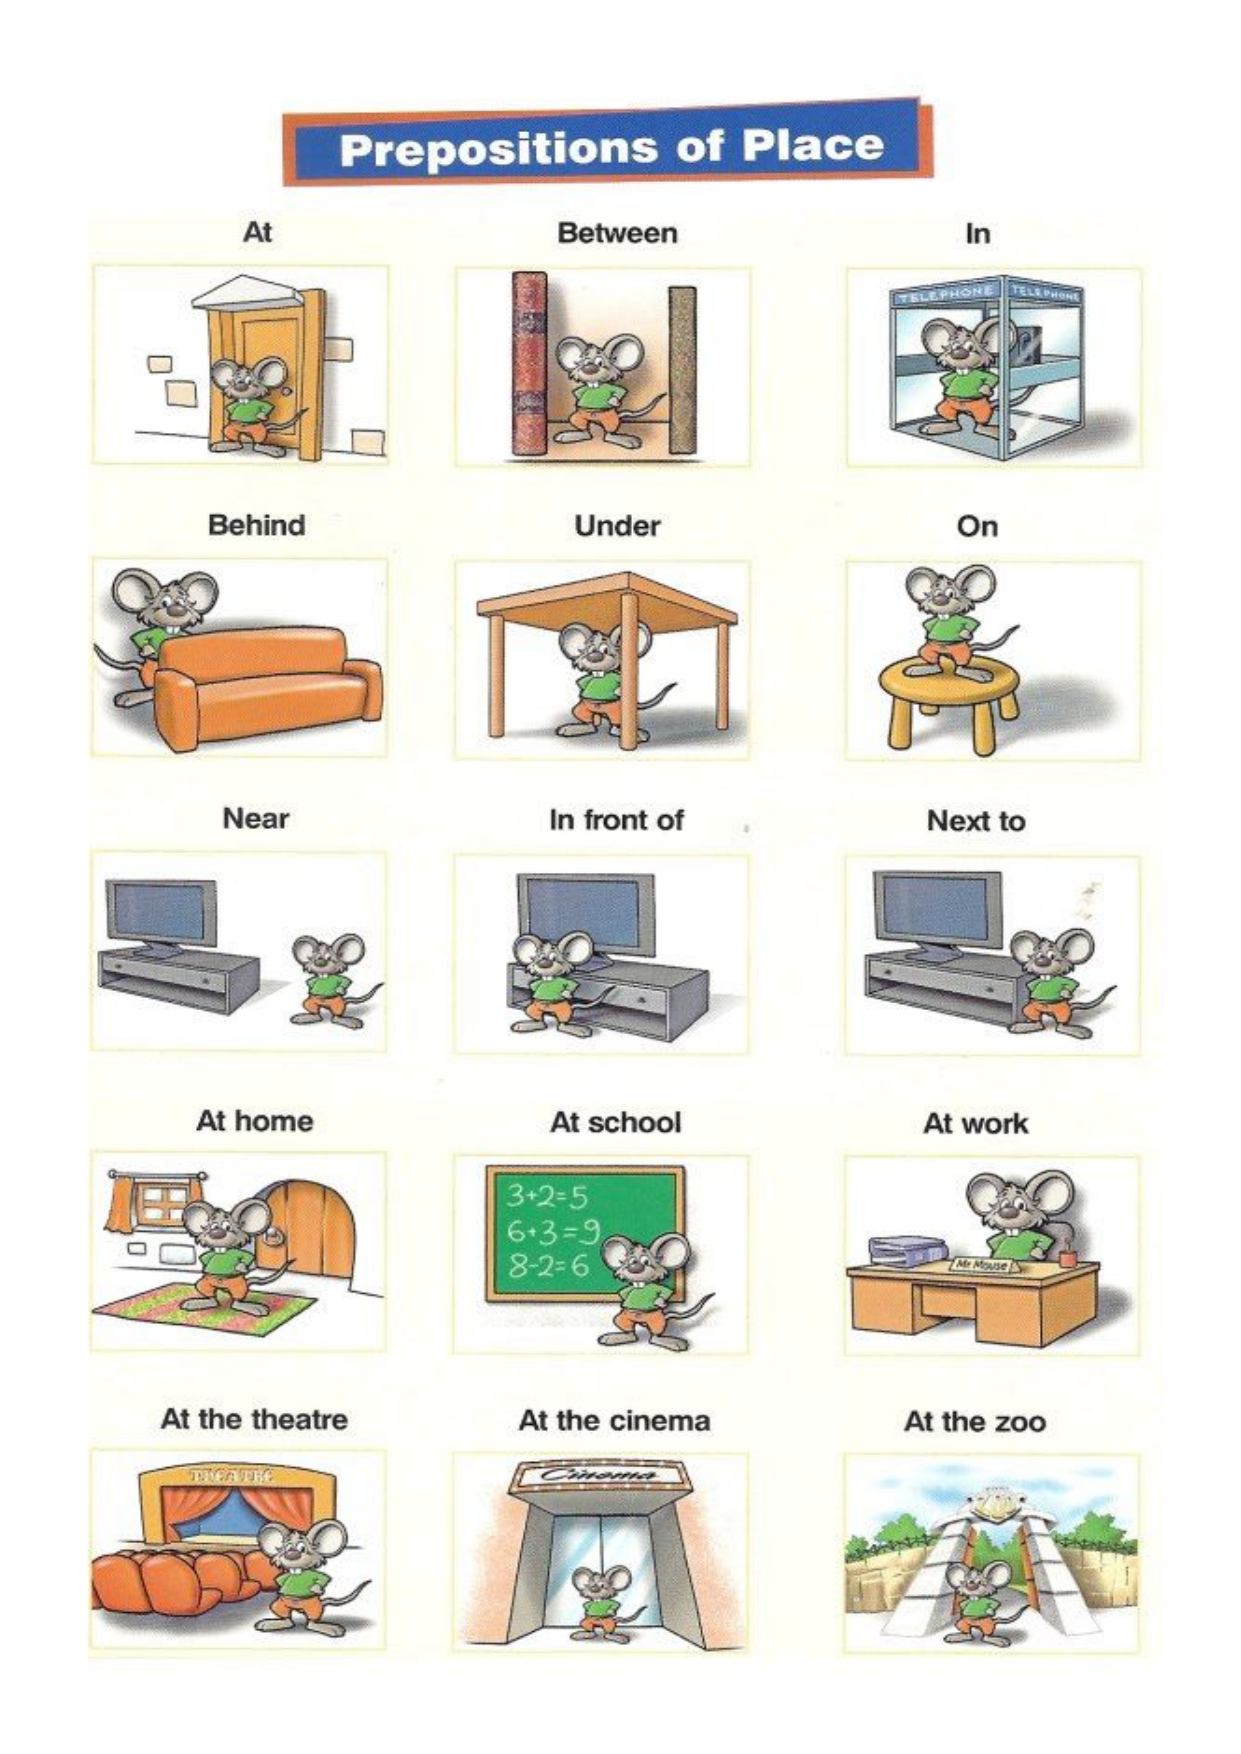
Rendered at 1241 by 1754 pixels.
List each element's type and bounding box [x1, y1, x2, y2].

picture [29, 44, 1207, 1700]
